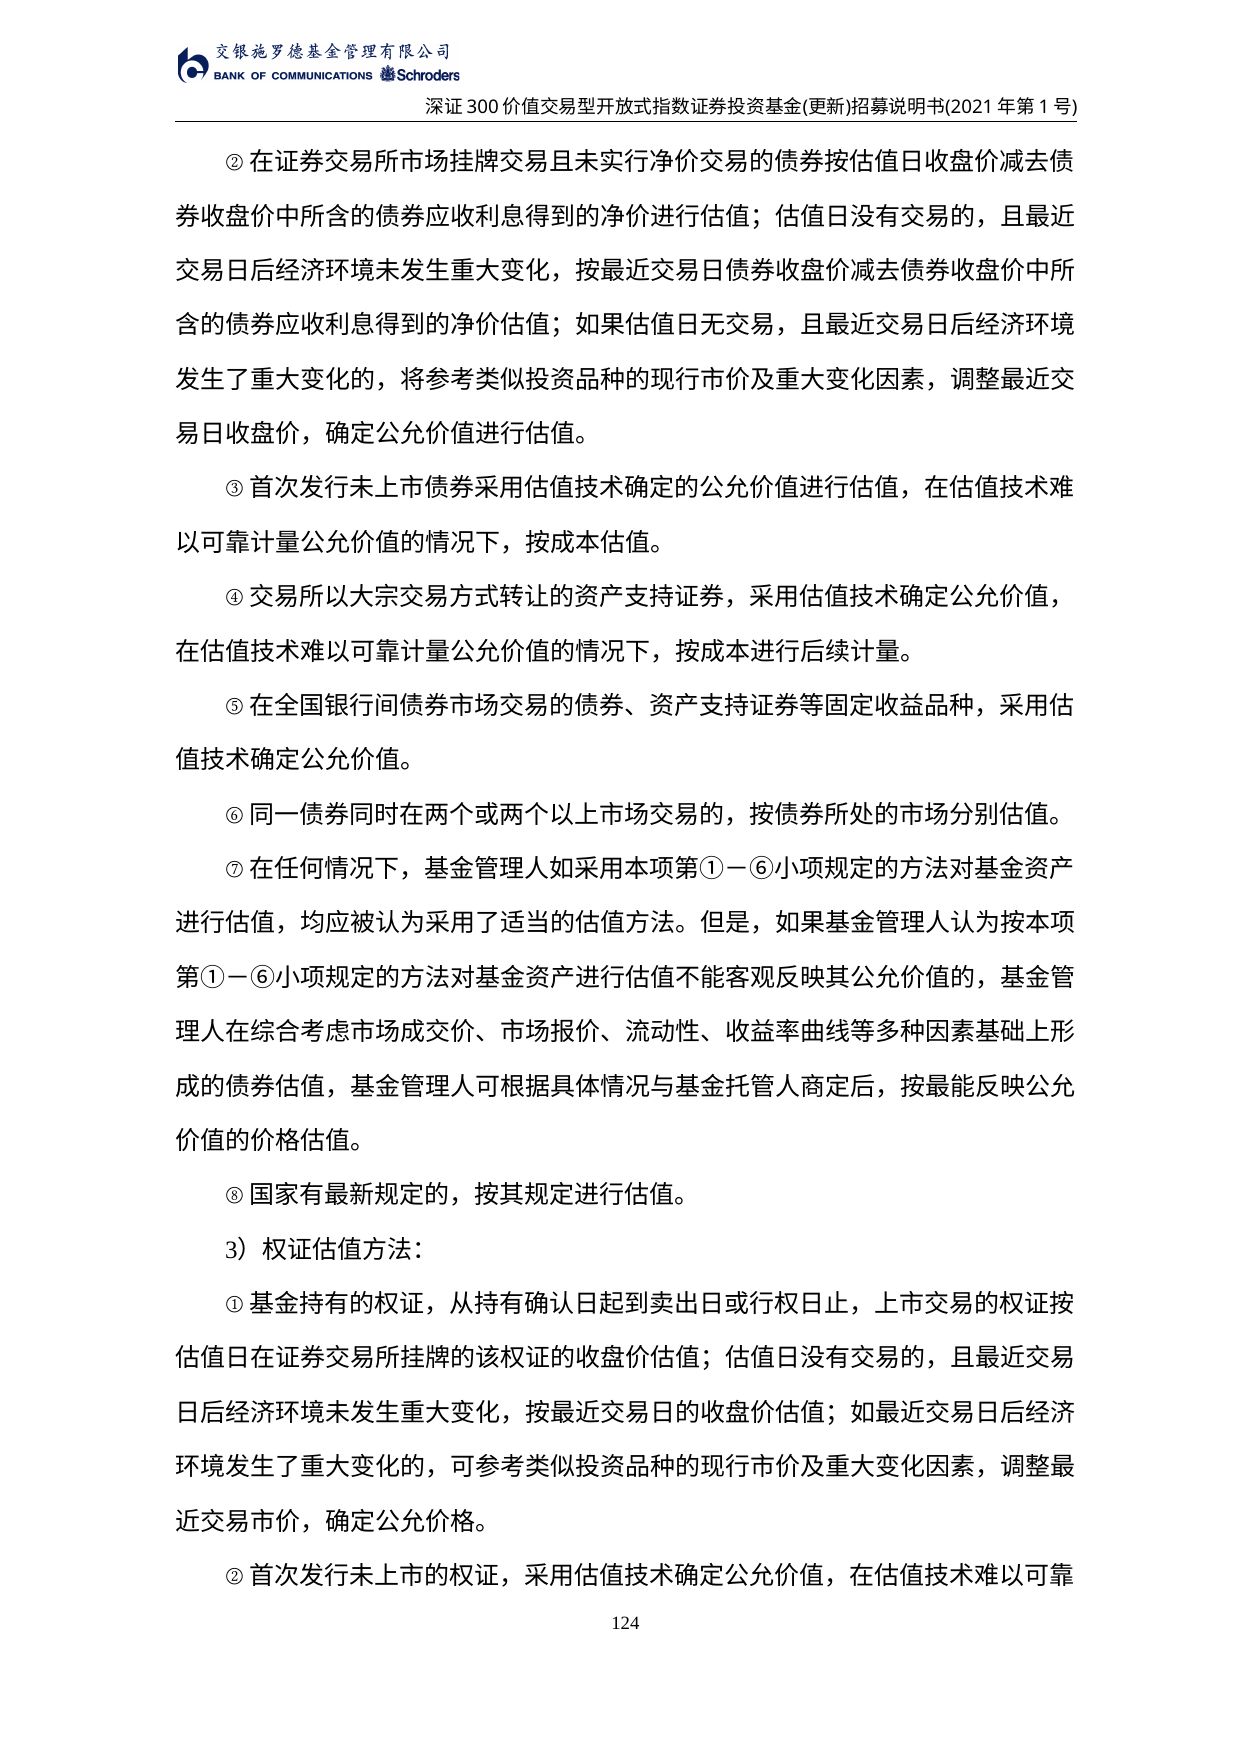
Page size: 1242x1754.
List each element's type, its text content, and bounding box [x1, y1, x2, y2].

text ⑧国家有最新规定的，按其规定进行估值。 [175, 1175, 1077, 1211]
text ①基金持有的权证，从持有确认日起到卖出日或行权日止，上市交易的权证按估值日在证券交易所挂牌的该权证的收盘价估值；估值日没有交易的，且最近交易日后经济环境未发生重大变化，按最近交易日的收盘价估值；如最近交易日后经济环境发生了重大变化的，可参考类似投资品种的现行市价及重大变化因素，调整最近交易市价，确定公允价格。 [175, 1283, 1077, 1537]
text 3）权证估值方法： [175, 1229, 1077, 1265]
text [175, 1555, 1077, 1592]
text ②在证券交易所市场挂牌交易且未实行净价交易的债券按估值日收盘价减去债券收盘价中所含的债券应收利息得到的净价进行估值；估值日没有交易的，且最近交易日后经济环境未发生重大变化，按最近交易日债券收盘价减去债券收盘价中所含的债券应收利息得到的净价估值；如果估值日无交易，且最近交易日后经济环境发生了重大变化的，将参考类似投资品种的现行市价及重大变化因素，调整最近交易日收盘价，确定公允价值进行估值。 [175, 142, 1077, 450]
text ⑤在全国银行间债券市场交易的债券、资产支持证券等固定收益品种，采用估值技术确定公允价值。 [175, 685, 1077, 776]
picture [178, 43, 460, 83]
text ③首次发行未上市债券采用估值技术确定的公允价值进行估值，在估值技术难以可靠计量公允价值的情况下，按成本估值。 [175, 468, 1077, 558]
text ⑦在任何情况下，基金管理人如采用本项第①－⑥小项规定的方法对基金资产进行估值，均应被认为采用了适当的估值方法。但是，如果基金管理人认为按本项第①－⑥小项规定的方法对基金资产进行估值不能客观反映其公允价值的，基金管理人在综合考虑市场成交价、市场报价、流动性、收益率曲线等多种因素基础上形成的债券估值，基金管理人可根据具体情况与基金托管人商定后，按最能反映公允价值的价格估值。 [175, 848, 1077, 1157]
text ⑥同一债券同时在两个或两个以上市场交易的，按债券所处的市场分别估值。 [175, 794, 1077, 830]
text ④交易所以大宗交易方式转让的资产支持证券，采用估值技术确定公允价值，在估值技术难以可靠计量公允价值的情况下，按成本进行后续计量。 [175, 577, 1077, 667]
